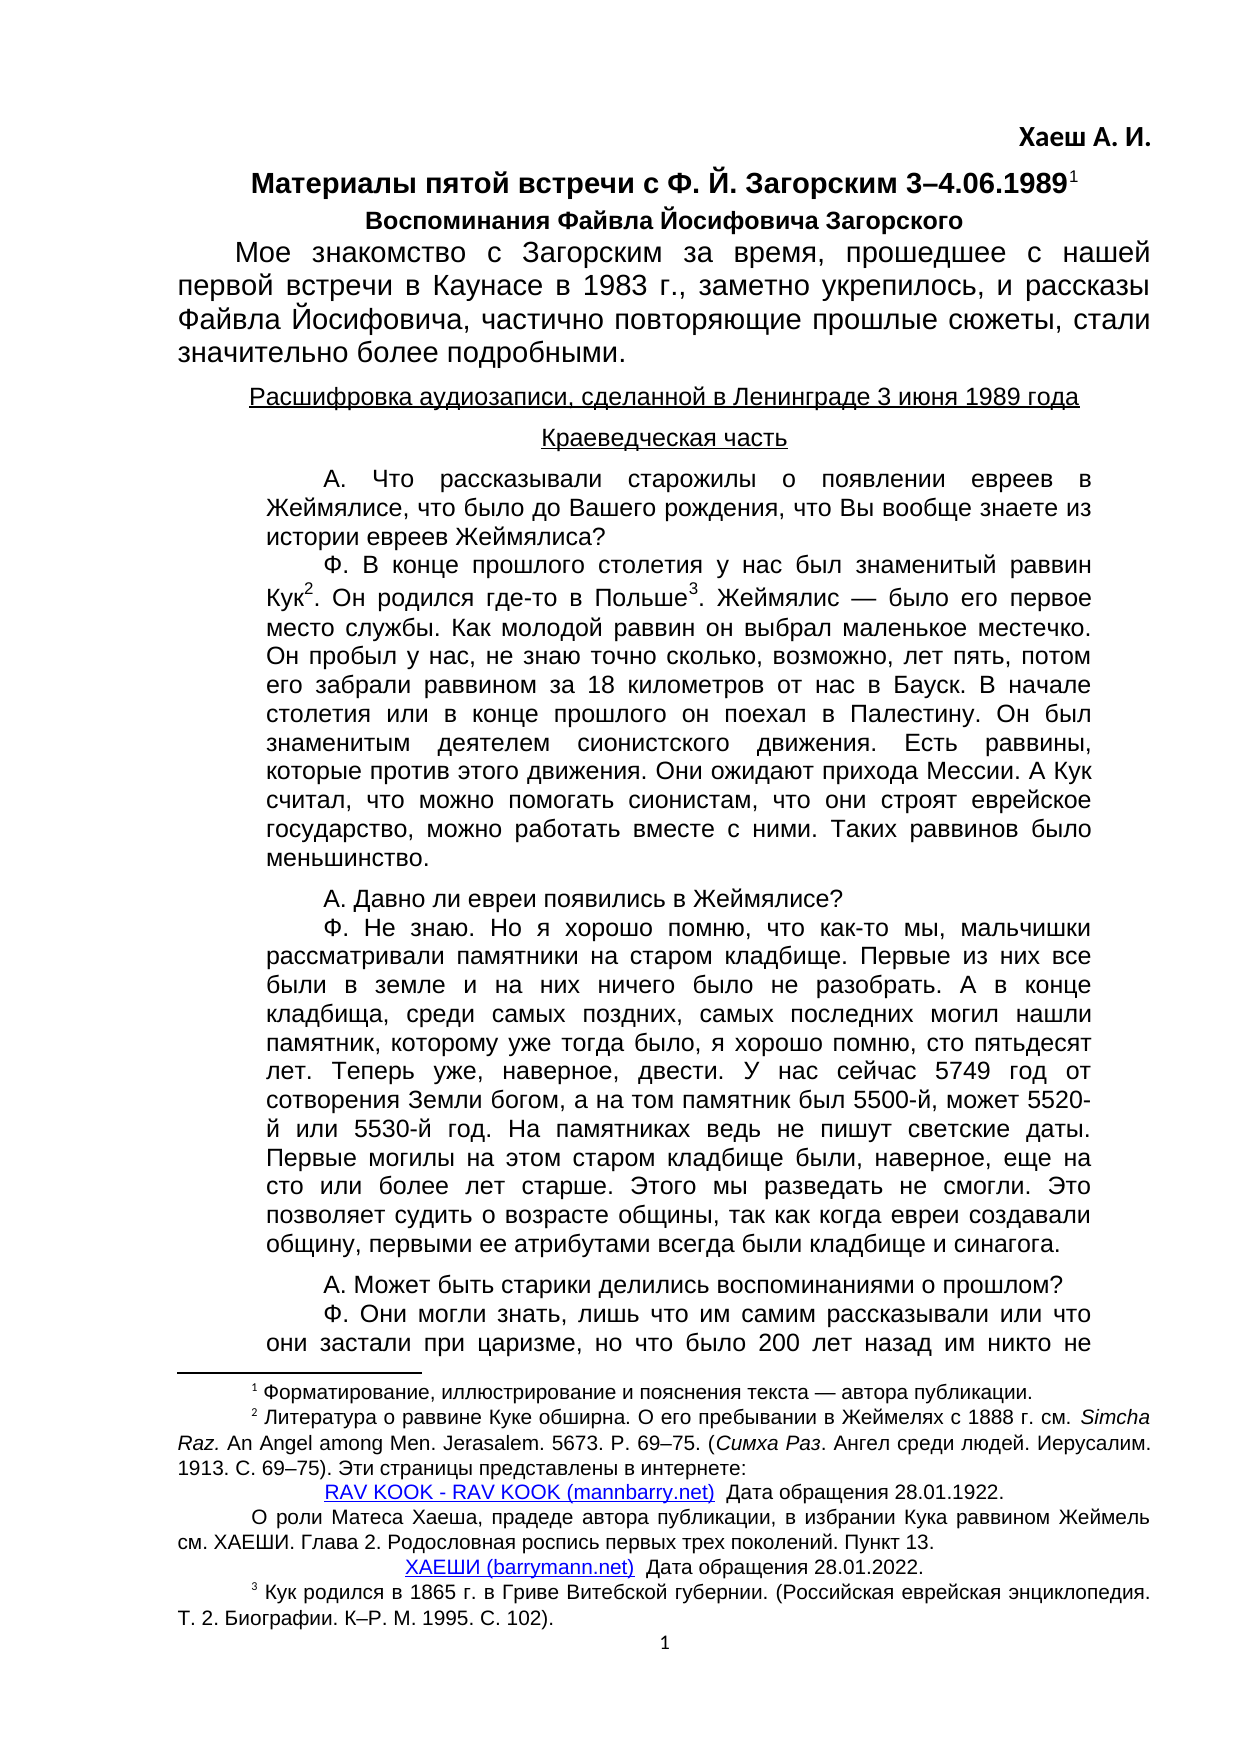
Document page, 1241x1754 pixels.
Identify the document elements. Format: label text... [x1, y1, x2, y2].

text Краеведческая часть [177, 423, 1152, 451]
text А. Может быть старики делились воспоминаниями о прошлом? [266, 1270, 1093, 1299]
text Воспоминания Файвла Йосифовича Загорского [177, 206, 1152, 235]
subtitle Материалы пятой встречи с Ф. Й. Загорским 3–4.06.1989 [177, 166, 1152, 200]
text А. Что рассказывали старожилы о появлении евреев в Жеймялисе, что было до Вашего рождения, что Вы вообще знаете из истории евреев Жеймялиса? [266, 464, 1093, 550]
text Мое знакомство с Загорским за время, прошедшее с нашей первой встречи в Каунасе в 1983 г., заметно укрепилось, и рассказы Файвла Йосифовича, частично повторяющие прошлые сюжеты, стали значительно более подробными. [177, 235, 1152, 369]
text Ф. В конце прошлого столетия у нас был знаменитый раввин Кук. Он родился где-то в Польше. Жеймялис — было его первое место службы. Как молодой раввин он выбрал маленькое местечко. Он пробыл у нас, не знаю точно сколько, возможно, лет пять, потом его забрали раввином за 18 километров от нас в Бауск. В начале столетия или в конце прошлого он поехал в Палестину. Он был знаменитым деятелем сионистского движения. Есть раввины, которые против этого движения. Они ожидают прихода Мессии. А Кук считал, что можно помогать сионистам, что они строят еврейское государство, можно работать вместе с ними. Таких раввинов было меньшинство. [266, 550, 1093, 871]
text Хаеш А. И. [177, 118, 1152, 154]
text Расшифровка аудиозаписи, сделанной в Ленинграде 3 июня 1989 года [177, 381, 1152, 410]
text Ф. Не знаю. Но я хорошо помню, что как-то мы, мальчишки рассматривали памятники на старом кладбище. Первые из них все были в земле и на них ничего было не разобрать. А в конце кладбища, среди самых поздних, самых последних могил нашли памятник, которому уже тогда было, я хорошо помню, сто пятьдесят лет. Теперь уже, наверное, двести. У нас сейчас 5749 год от сотворения Земли богом, а на том памятник был 5500-й, может 5520-й или 5530-й год. На памятниках ведь не пишут светские даты. Первые могилы на этом старом кладбище были, наверное, еще на сто или более лет старше. Этого мы разведать не смогли. Это позволяет судить о возрасте общины, так как когда евреи создавали общину, первыми ее атрибутами всегда были кладбище и синагога. [266, 912, 1093, 1257]
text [266, 1299, 1093, 1356]
text А. Давно ли евреи появились в Жеймялисе? [266, 884, 1093, 912]
